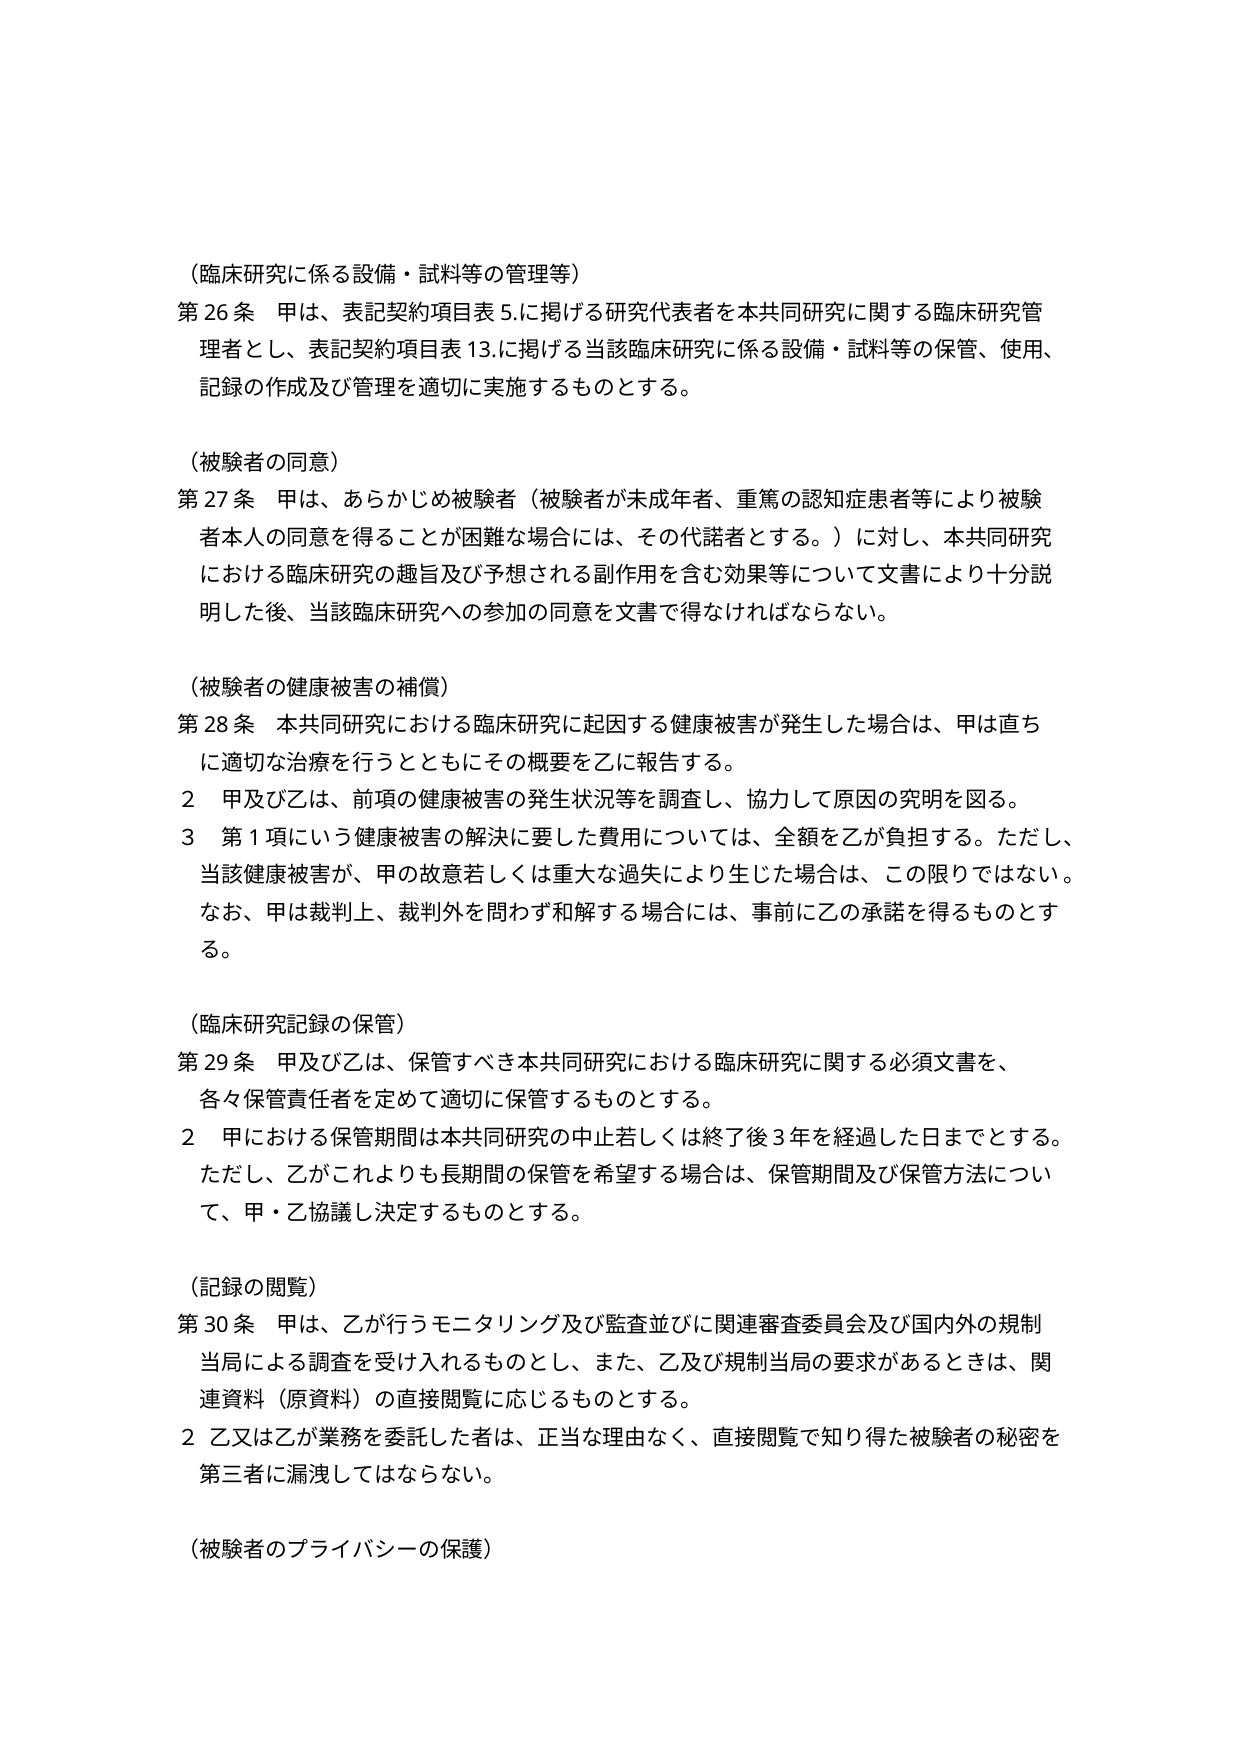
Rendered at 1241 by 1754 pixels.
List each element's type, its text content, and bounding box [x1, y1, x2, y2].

text （被験者の同意） [177, 442, 1063, 479]
text 第30条 甲は、乙が行うモニタリング及び監査並びに関連審査委員会及び国内外の規制当局による調査を受け入れるものとし、また、乙及び規制当局の要求があるときは、関連資料（原資料）の直接閲覧に応じるものとする。 [177, 1304, 1063, 1417]
text 第28条 本共同研究における臨床研究に起因する健康被害が発生した場合は、甲は直ちに適切な治療を行うとともにその概要を乙に報告する。 [177, 704, 1063, 779]
text 第29条 甲及び乙は、保管すべき本共同研究における臨床研究に関する必須文書を、各々保管責任者を定めて適切に保管するものとする。 [177, 1042, 1063, 1117]
text （臨床研究に係る設備・試料等の管理等） [177, 254, 1063, 292]
text （臨床研究記録の保管） [177, 1004, 1063, 1042]
text 第27条 甲は、あらかじめ被験者（被験者が未成年者、重篤の認知症患者等により被験者本人の同意を得ることが困難な場合には、その代諾者とする。）に対し、本共同研究における臨床研究の趣旨及び予想される副作用を含む効果等について文書により十分説明した後、当該臨床研究への参加の同意を文書で得なければならない。 [177, 479, 1063, 629]
text ２ 乙又は乙が業務を委託した者は、正当な理由なく、直接閲覧で知り得た被験者の秘密を第三者に漏洩してはならない。 [177, 1417, 1063, 1492]
text （記録の閲覧） [177, 1267, 1063, 1304]
text ３ 第1項にいう健康被害の解決に要した費用については、全額を乙が負担する。ただし、当該健康被害が、甲の故意若しくは重大な過失により生じた場合は、この限りではない。なお、甲は裁判上、裁判外を問わず和解する場合には、事前に乙の承諾を得るものとする。 [177, 817, 1063, 967]
text （被験者の健康被害の補償） [177, 667, 1063, 704]
text （被験者のプライバシーの保護） [177, 1529, 1063, 1567]
text 第26条 甲は、表記契約項目表5.に掲げる研究代表者を本共同研究に関する臨床研究管理者とし、表記契約項目表13.に掲げる当該臨床研究に係る設備・試料等の保管、使用、記録の作成及び管理を適切に実施するものとする。 [177, 292, 1063, 404]
text ２ 甲及び乙は、前項の健康被害の発生状況等を調査し、協力して原因の究明を図る。 [177, 779, 1063, 817]
text ２ 甲における保管期間は本共同研究の中止若しくは終了後3年を経過した日までとする。ただし、乙がこれよりも長期間の保管を希望する場合は、保管期間及び保管方法について、甲・乙協議し決定するものとする。 [177, 1117, 1063, 1229]
